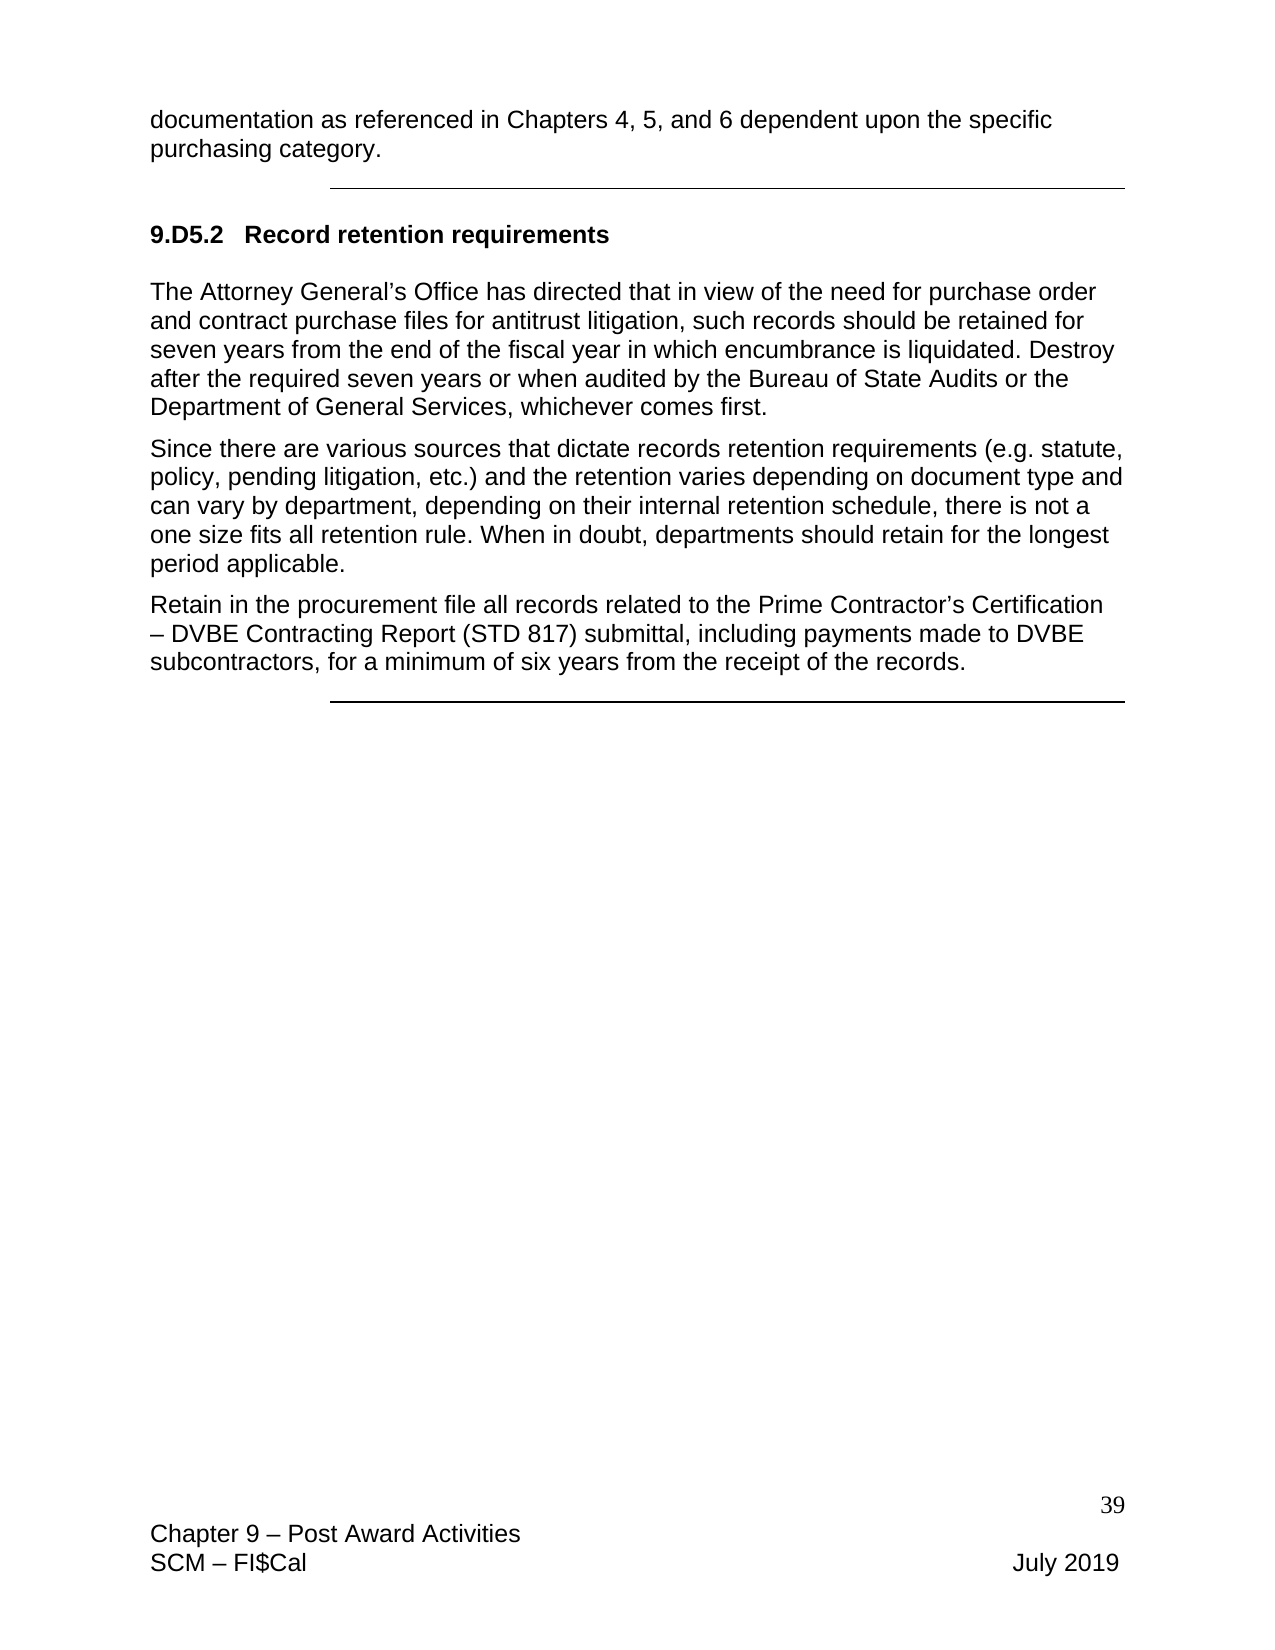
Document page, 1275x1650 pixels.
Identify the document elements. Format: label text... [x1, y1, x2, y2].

subtitle 9.D5.2 Record retention requirements [150, 220, 1125, 249]
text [150, 105, 1125, 162]
text The Attorney General’s Office has directed that in view of the need for purchase order and contract purchase files for antitrust litigation, such records should be retained for seven years from the end of the fiscal year in which encumbrance is liquidated. Destroy after the required seven years or when audited by the Bureau of State Audits or the Department of General Services, whichever comes first. [150, 277, 1125, 421]
text Since there are various sources that dictate records retention requirements (e.g. statute, policy, pending litigation, etc.) and the retention varies depending on document type and can vary by department, depending on their internal retention schedule, there is not a one size fits all retention rule. When in doubt, departments should retain for the longest period applicable. [150, 434, 1125, 577]
text Retain in the procurement file all records related to the Prime Contractor’s Certification – DVBE Contracting Report (STD 817) submittal, including payments made to DVBE subcontractors, for a minimum of six years from the receipt of the records. [150, 590, 1125, 676]
